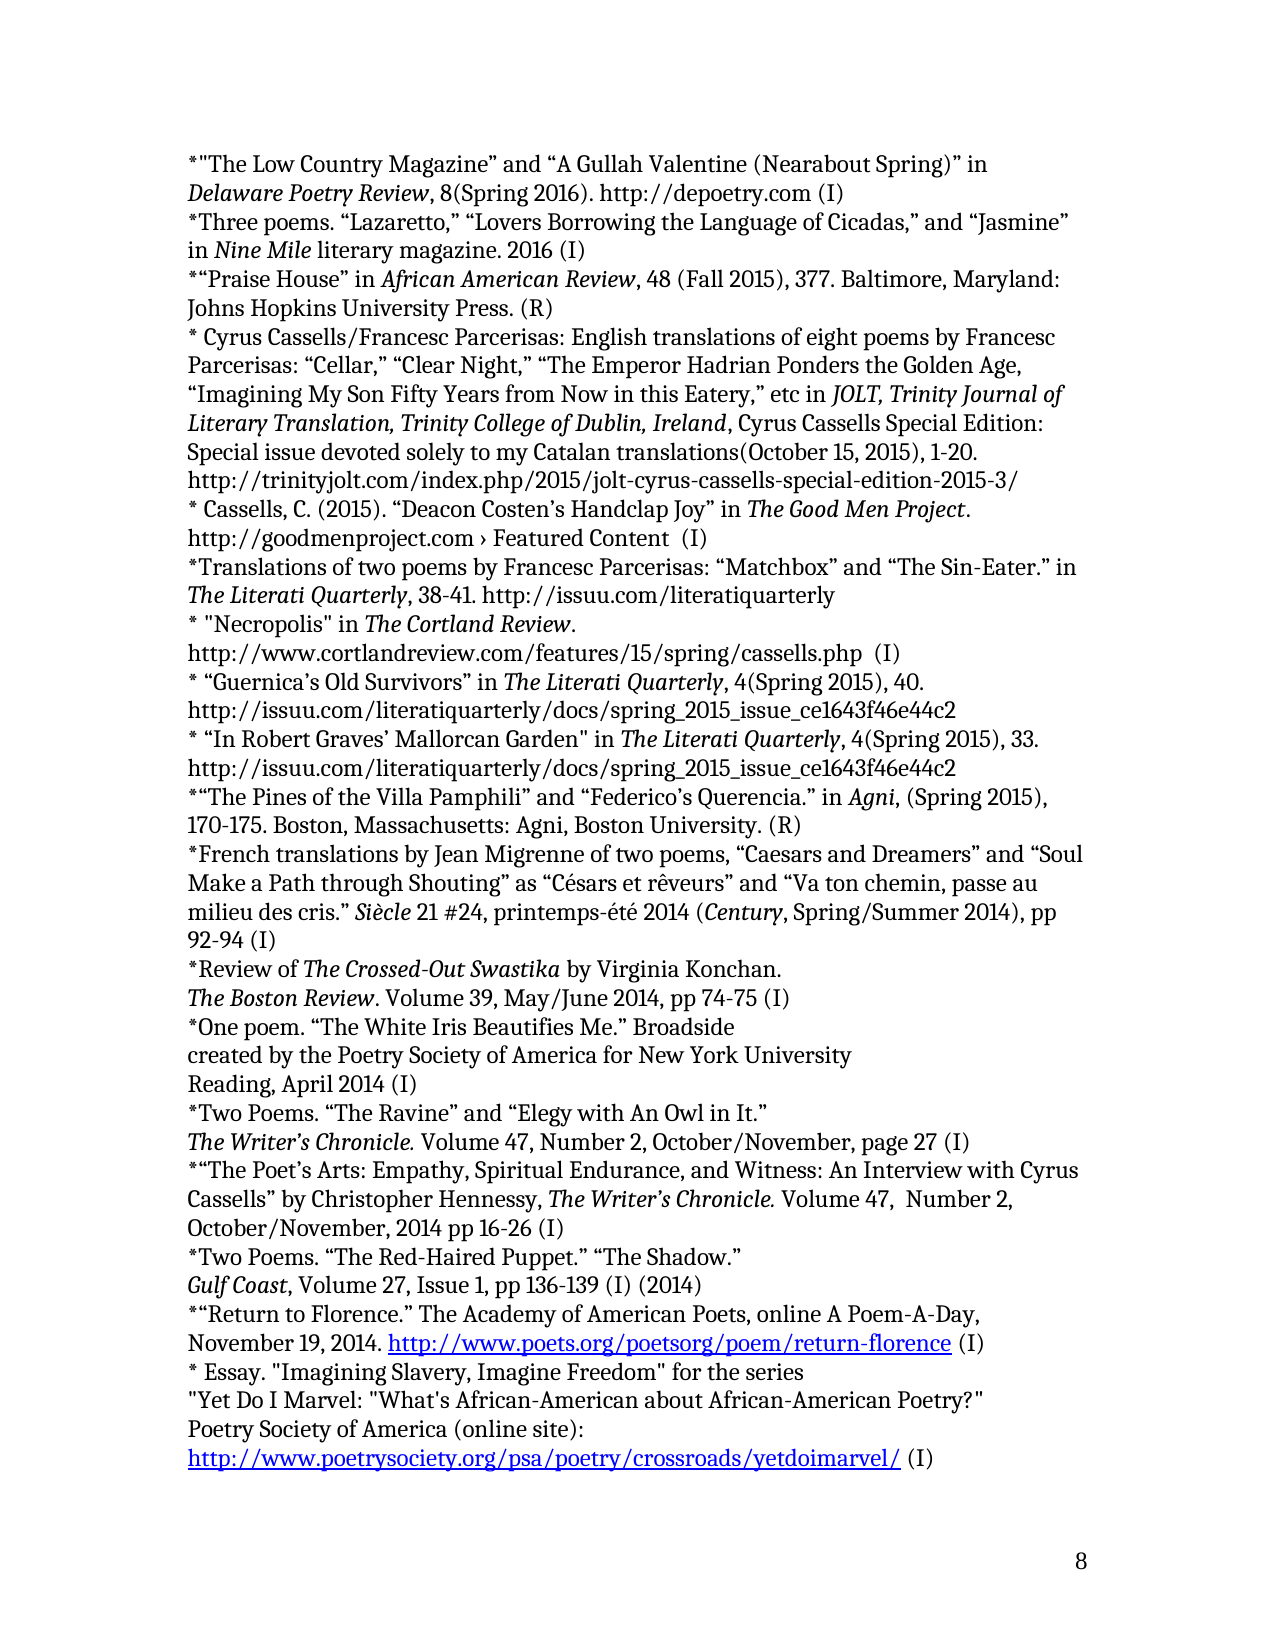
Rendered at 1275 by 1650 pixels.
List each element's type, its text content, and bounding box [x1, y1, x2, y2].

text *Translations of two poems by Francesc Parcerisas: “Matchbox” and “The Sin-Eater.” in The Literati Quarterly, 38-41. http://issuu.com/literatiquarterly [187, 552, 1087, 610]
text *“Praise House” in African American Review, 48 (Fall 2015), 377. Baltimore, Maryland: Johns Hopkins University Press. (R) [187, 265, 1087, 322]
text *Review of The Crossed-Out Swastika by Virginia Konchan. [187, 955, 1087, 984]
text *Two Poems. “The Ravine” and “Elegy with An Owl in It.” [187, 1099, 1087, 1127]
text Poetry Society of America (online site): [187, 1415, 1087, 1444]
text * “Guernica’s Old Survivors” in The Literati Quarterly, 4(Spring 2015), 40. http://issuu.com/literatiquarterly/docs/spring_2015_issue_ce1643f46e44c2 [187, 667, 1087, 725]
text created by the Poetry Society of America for New York University [187, 1041, 1087, 1070]
text * "Necropolis" in The Cortland Review. http://www.cortlandreview.com/features/15/spring/cassells.php (I) [187, 610, 1087, 667]
text * Essay. "Imagining Slavery, Imagine Freedom" for the series [187, 1357, 1087, 1386]
text The Writer’s Chronicle. Volume 47, Number 2, October/November, page 27 (I) [187, 1127, 1087, 1156]
text *Three poems. “Lazaretto,” “Lovers Borrowing the Language of Cicadas,” and “Jasmine” in Nine Mile literary magazine. 2016 (I) [187, 207, 1087, 265]
text * Cassells, C. (2015). “Deacon Costen’s Handclap Joy” in The Good Men Project. http://goodmenproject.com › Featured Content (I) [187, 495, 1087, 552]
text *“The Pines of the Villa Pamphili” and “Federico’s Querencia.” in Agni, (Spring 2015), 170-175. Boston, Massachusetts: Agni, Boston University. (R) [187, 782, 1087, 840]
text *“Return to Florence.” The Academy of American Poets, online A Poem-A-Day, November 19, 2014. http://www.poets.org/poetsorg/poem/return-florence (I) [187, 1300, 1087, 1357]
text *One poem. “The White Iris Beautifies Me.” Broadside [187, 1012, 1087, 1041]
text *"The Low Country Magazine” and “A Gullah Valentine (Nearabout Spring)” in Delaware Poetry Review, 8(Spring 2016). http://depoetry.com (I) [187, 150, 1087, 207]
text *Two Poems. “The Red-Haired Puppet.” “The Shadow.” [187, 1242, 1087, 1271]
text *“The Poet’s Arts: Empathy, Spiritual Endurance, and Witness: An Interview with Cyrus Cassells” by Christopher Hennessy, The Writer’s Chronicle. Volume 47, Number 2, October/November, 2014 pp 16-26 (I) [187, 1156, 1087, 1242]
text * Cyrus Cassells/Francesc Parcerisas: English translations of eight poems by Francesc Parcerisas: “Cellar,” “Clear Night,” “The Emperor Hadrian Ponders the Golden Age, “Imagining My Son Fifty Years from Now in this Eatery,” etc in JOLT, Trinity Journal of Literary Translation, Trinity College of Dublin, Ireland, Cyrus Cassells Special Edition: Special issue devoted solely to my Catalan translations(October 15, 2015), 1-20. http://trinityjolt.com/index.php/2015/jolt-cyrus-cassells-special-edition-2015-3/ [187, 322, 1087, 495]
text The Boston Review. Volume 39, May/June 2014, pp 74-75 (I) [187, 984, 1087, 1012]
text "Yet Do I Marvel: "What's African-American about African-American Poetry?" [187, 1386, 1087, 1415]
text Reading, April 2014 (I) [187, 1070, 1087, 1099]
text Gulf Coast, Volume 27, Issue 1, pp 136-139 (I) (2014) [187, 1271, 1087, 1300]
text *French translations by Jean Migrenne of two poems, “Caesars and Dreamers” and “Soul Make a Path through Shouting” as “Césars et rêveurs” and “Va ton chemin, passe au milieu des cris.” Siècle 21 #24, printemps-été 2014 (Century, Spring/Summer 2014), pp 92-94 (I) [187, 840, 1087, 955]
text http://www.poetrysociety.org/psa/poetry/crossroads/yetdoimarvel/ (I) [187, 1444, 1087, 1472]
text * “In Robert Graves’ Mallorcan Garden" in The Literati Quarterly, 4(Spring 2015), 33. http://issuu.com/literatiquarterly/docs/spring_2015_issue_ce1643f46e44c2 [187, 725, 1087, 782]
